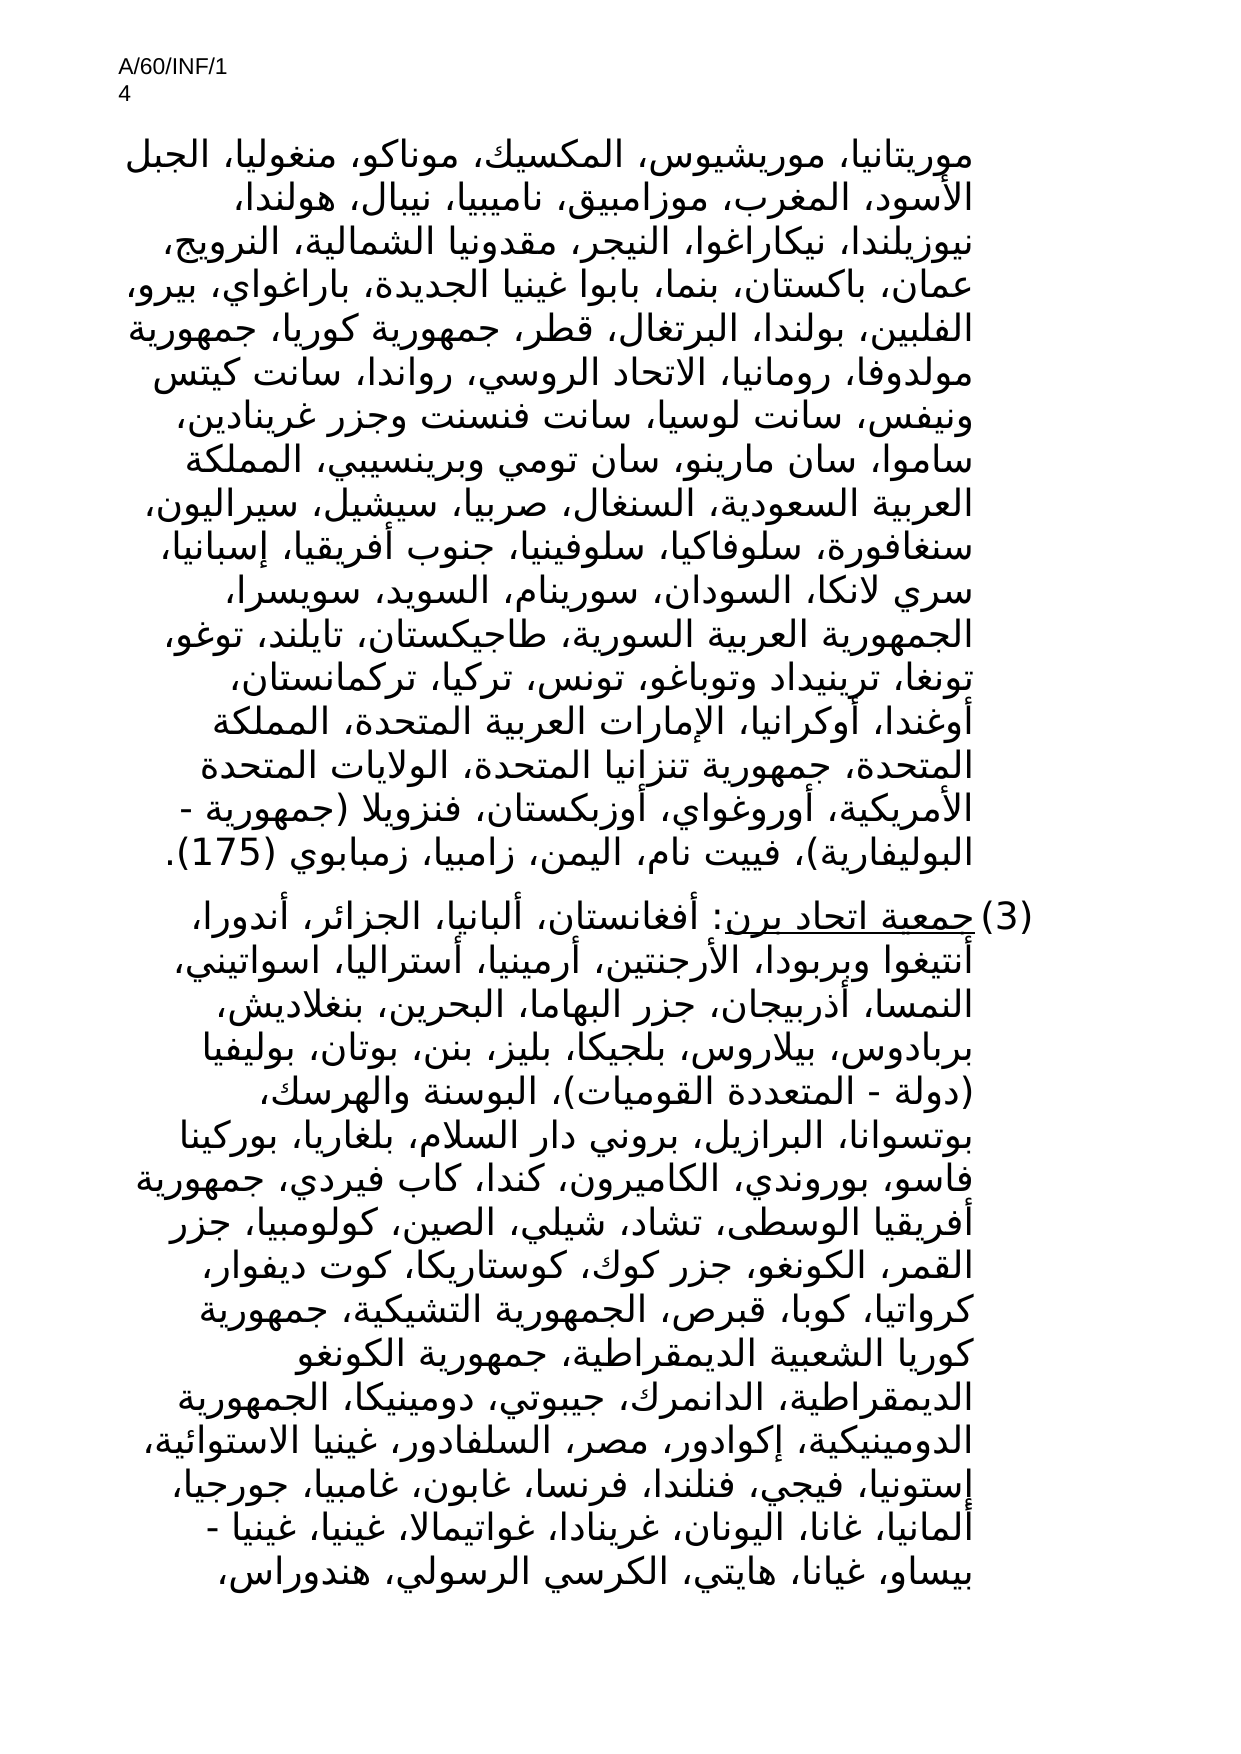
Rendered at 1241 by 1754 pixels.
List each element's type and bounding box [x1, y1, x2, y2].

text [118, 895, 1033, 1593]
text [118, 132, 1033, 874]
